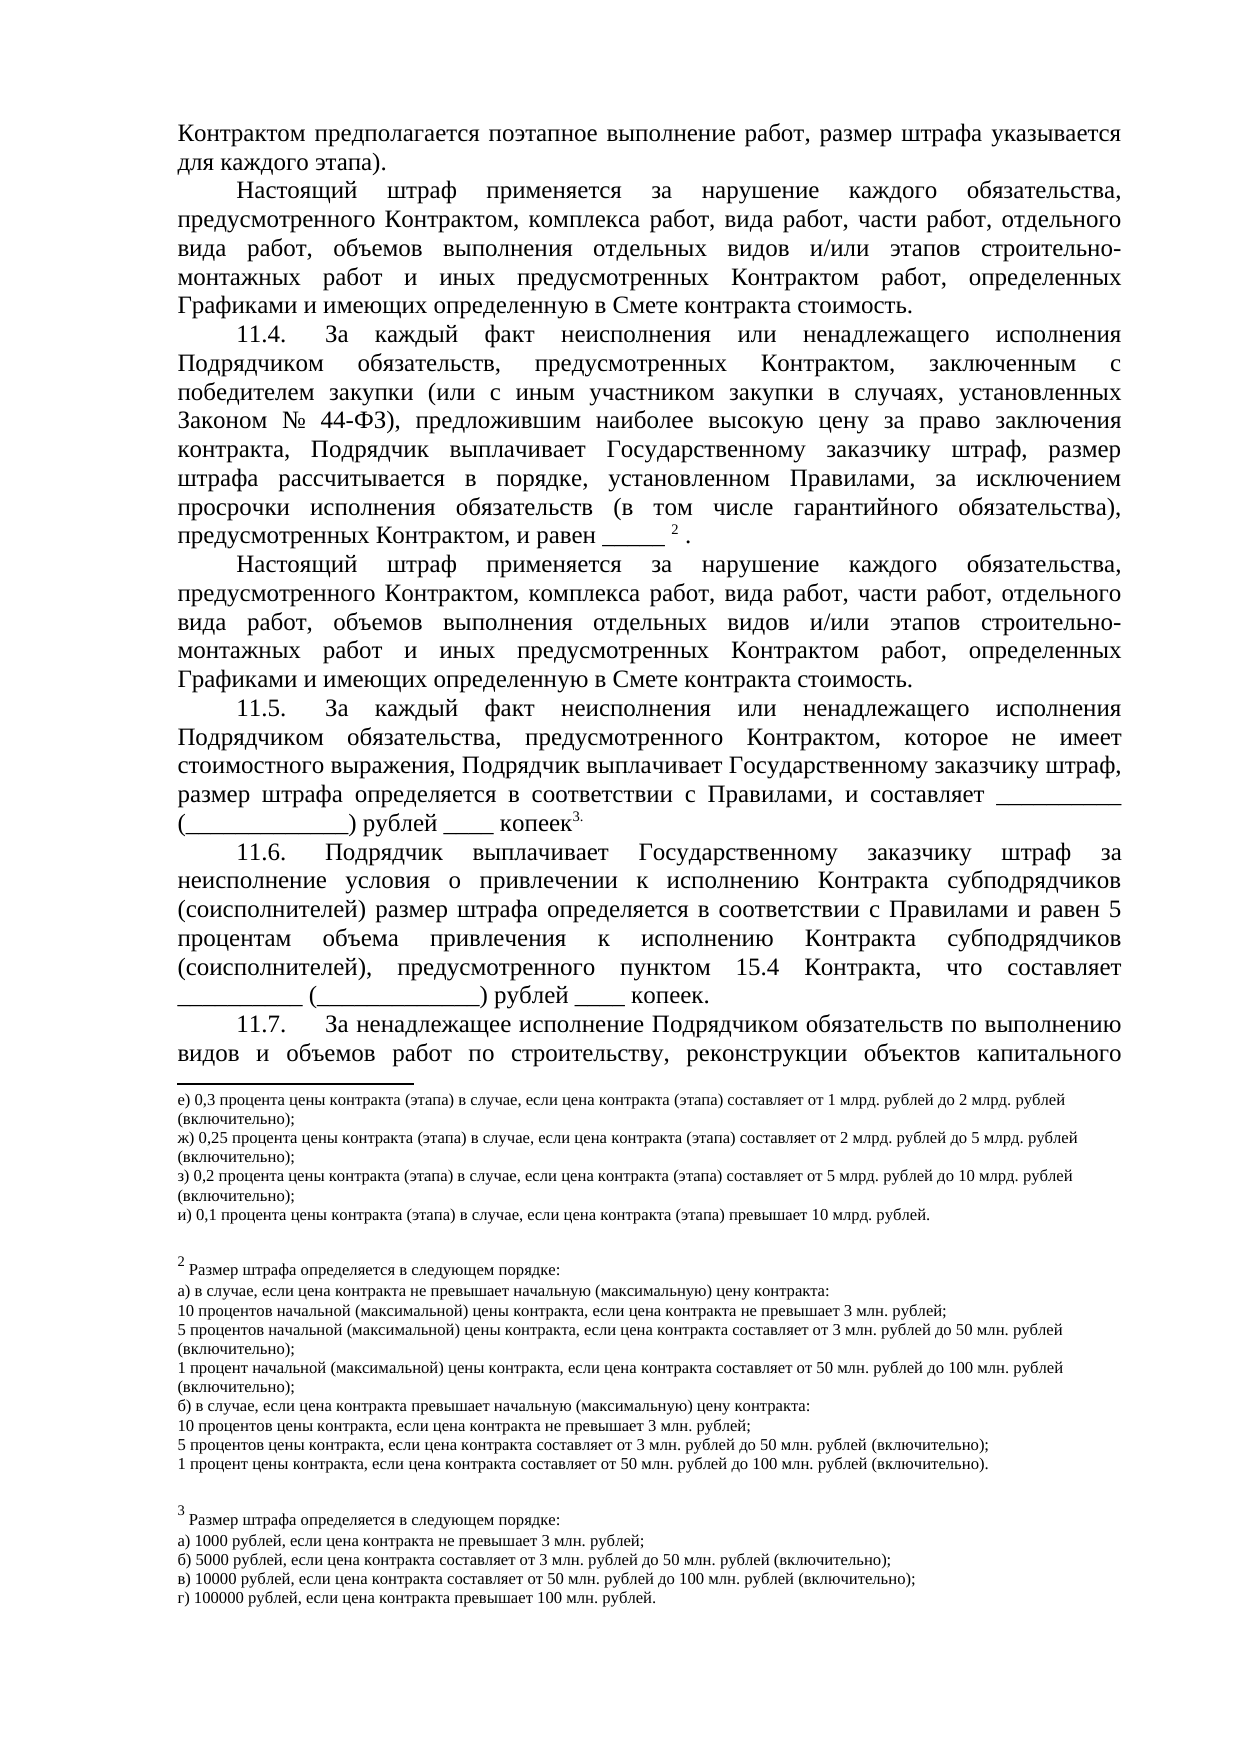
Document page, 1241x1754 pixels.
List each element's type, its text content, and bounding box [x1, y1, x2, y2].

list За ненадлежащее исполнение Подрядчиком обязательств по выполнению видов и объемов работ по строительству, реконструкции объектов капитального строительства, которые Подрядчик обязан выполнить самостоятельно без привлечения других лиц к исполнению своих обязательств по Контракту, Подрядчик выплачивает Государственному заказчику штраф, размер штрафа устанавливается в размере 5 процентов стоимости указанных работ. [177, 1009, 1122, 1067]
text Настоящий штраф применяется за нарушение каждого обязательства, предусмотренного Контрактом, комплекса работ, вида работ, части работ, отдельного вида работ, объемов выполнения отдельных видов и/или этапов строительно-монтажных работ и иных предусмотренных Контрактом работ, определенных Графиками и имеющих определенную в Смете контракта стоимость. [177, 176, 1122, 319]
list За каждый факт неисполнения или ненадлежащего исполнения Подрядчиком обязательств, предусмотренных Контрактом, заключенным с победителем закупки (или с иным участником закупки в случаях, установленных Законом № 44-ФЗ), предложившим наиболее высокую цену за право заключения контракта, Подрядчик выплачивает Государственному заказчику штраф, размер штрафа рассчитывается в порядке, установленном Правилами, за исключением просрочки исполнения обязательств (в том числе гарантийного обязательства), предусмотренных Контрактом, и равен _____ . [177, 319, 1122, 549]
list Подрядчик выплачивает Государственному заказчику штраф за неисполнение условия о привлечении к исполнению Контракта субподрядчиков (соисполнителей) размер штрафа определяется в соответствии с Правилами и равен 5 процентам объема привлечения к исполнению Контракта субподрядчиков (соисполнителей), предусмотренного пунктом 15.4 Контракта, что составляет __________ (_____________) рублей ____ копеек. [177, 837, 1122, 1009]
text Настоящий штраф применяется за нарушение каждого обязательства, предусмотренного Контрактом, комплекса работ, вида работ, части работ, отдельного вида работ, объемов выполнения отдельных видов и/или этапов строительно-монтажных работ и иных предусмотренных Контрактом работ, определенных Графиками и имеющих определенную в Смете контракта стоимость. [177, 549, 1122, 693]
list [177, 118, 1122, 176]
list За каждый факт неисполнения или ненадлежащего исполнения Подрядчиком обязательства, предусмотренного Контрактом, которое не имеет стоимостного выражения, Подрядчик выплачивает Государственному заказчику штраф, размер штрафа определяется в соответствии с Правилами, и составляет __________ (_____________) рублей ____ копеек. [177, 693, 1122, 837]
